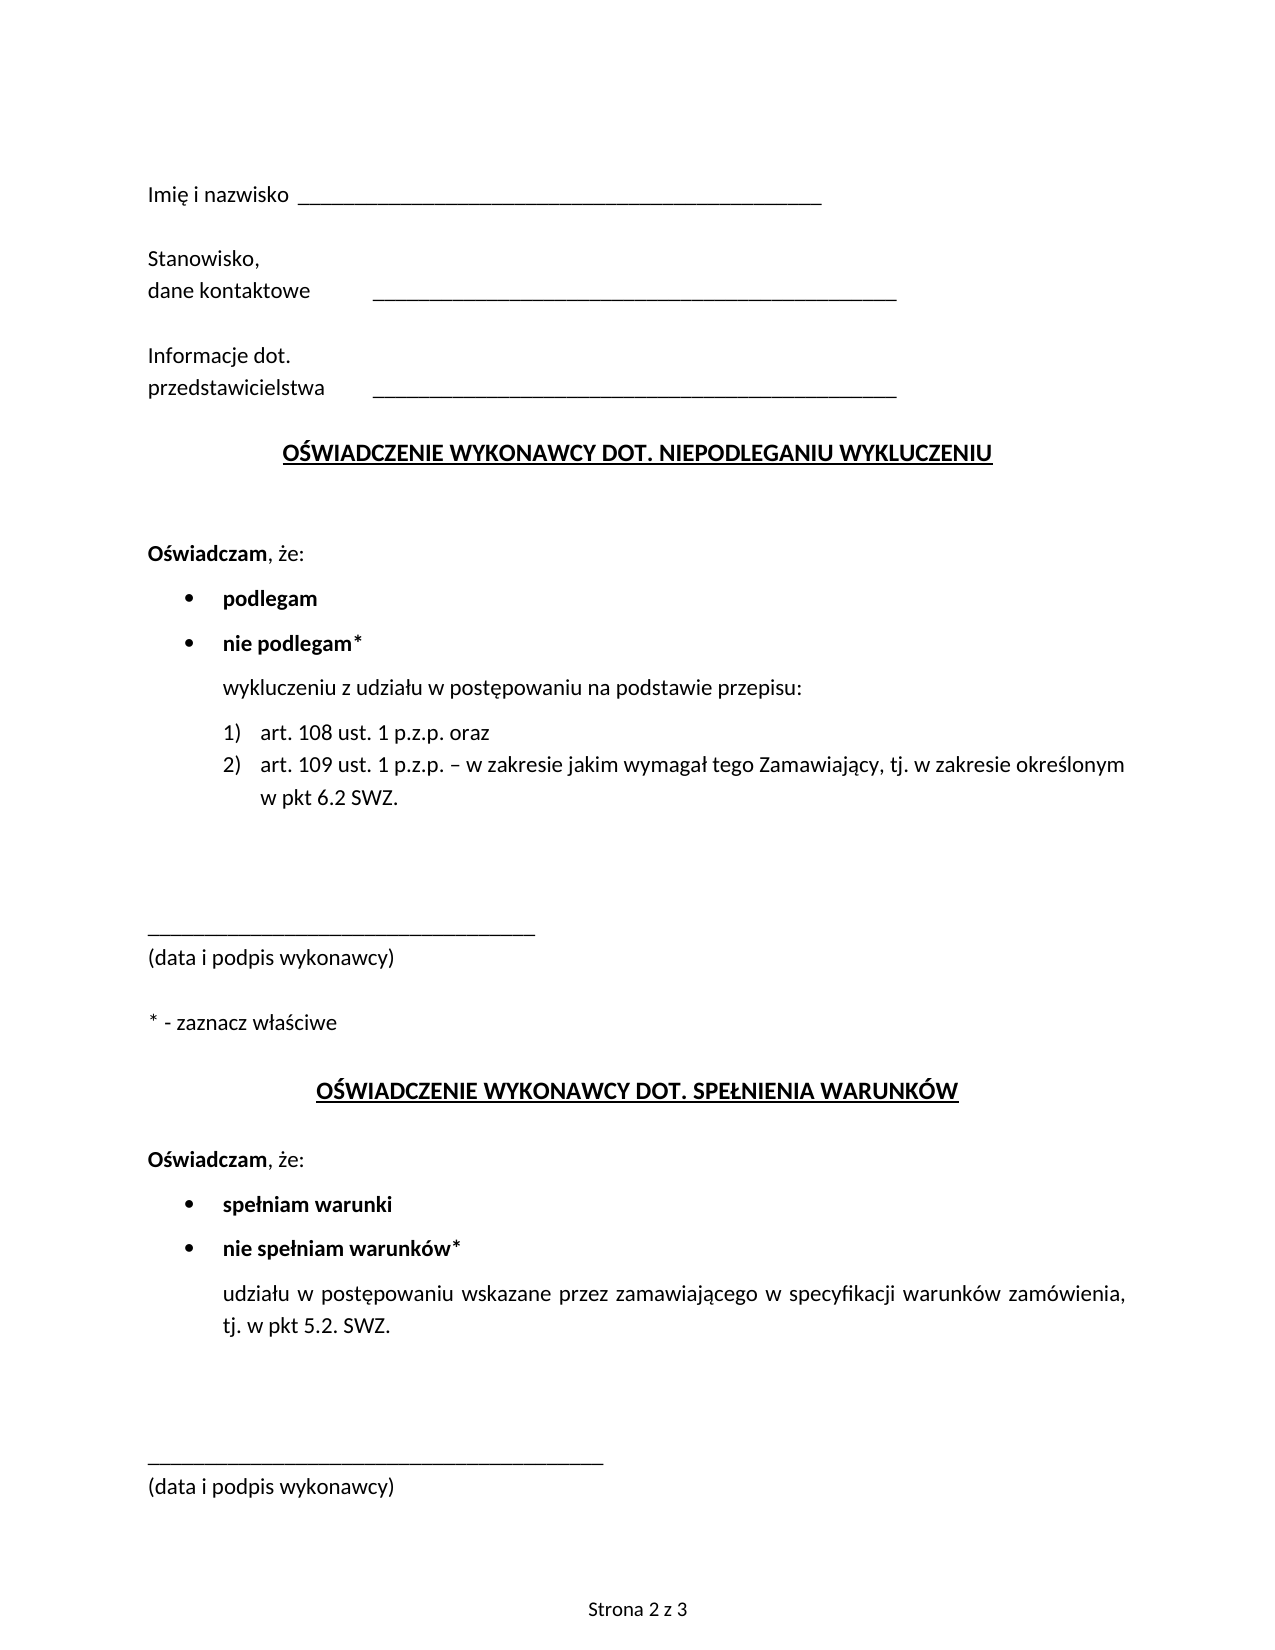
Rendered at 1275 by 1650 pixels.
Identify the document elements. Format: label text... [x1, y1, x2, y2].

list wykluczeniu z udziału w postępowaniu na podstawie przepisu: [223, 673, 1127, 702]
list nie spełniam warunków* [185, 1234, 1127, 1262]
list podlegam [185, 584, 1127, 612]
text Oświadczam, że: [148, 1145, 1127, 1173]
text Informacje dot. [148, 341, 1127, 369]
text OŚWIADCZENIE WYKONAWCY DOT. NIEPODLEGANIU WYKLUCZENIU [148, 437, 1127, 468]
text (data i podpis wykonawcy) [148, 1472, 1127, 1500]
text dane kontaktowe ______________________________________________ [148, 276, 1127, 304]
text Stanowisko, [148, 244, 1127, 272]
text Oświadczam, że: [148, 539, 1127, 567]
text OŚWIADCZENIE WYKONAWCY DOT. SPEŁNIENIA WARUNKÓW [148, 1075, 1127, 1106]
list art. 109 ust. 1 p.z.p. – w zakresie jakim wymagał tego Zamawiający, tj. w zakresie określonym w pkt 6.2 SWZ. [223, 750, 1127, 811]
text przedstawicielstwa ______________________________________________ [148, 373, 1127, 401]
list spełniam warunki [185, 1190, 1127, 1218]
list udziału w postępowaniu wskazane przez zamawiającego w specyfikacji warunków zamówienia, tj. w pkt 5.2. SWZ. [223, 1279, 1127, 1339]
text __________________________________ [148, 911, 1127, 939]
text ________________________________________ [148, 1440, 1127, 1468]
text Imię i nazwisko ______________________________________________ [148, 180, 1127, 208]
list art. 108 ust. 1 p.z.p. oraz [223, 718, 1127, 746]
text * - zaznacz właściwe [148, 1008, 1127, 1036]
list nie podlegam* [185, 629, 1127, 657]
text (data i podpis wykonawcy) [148, 943, 1127, 972]
